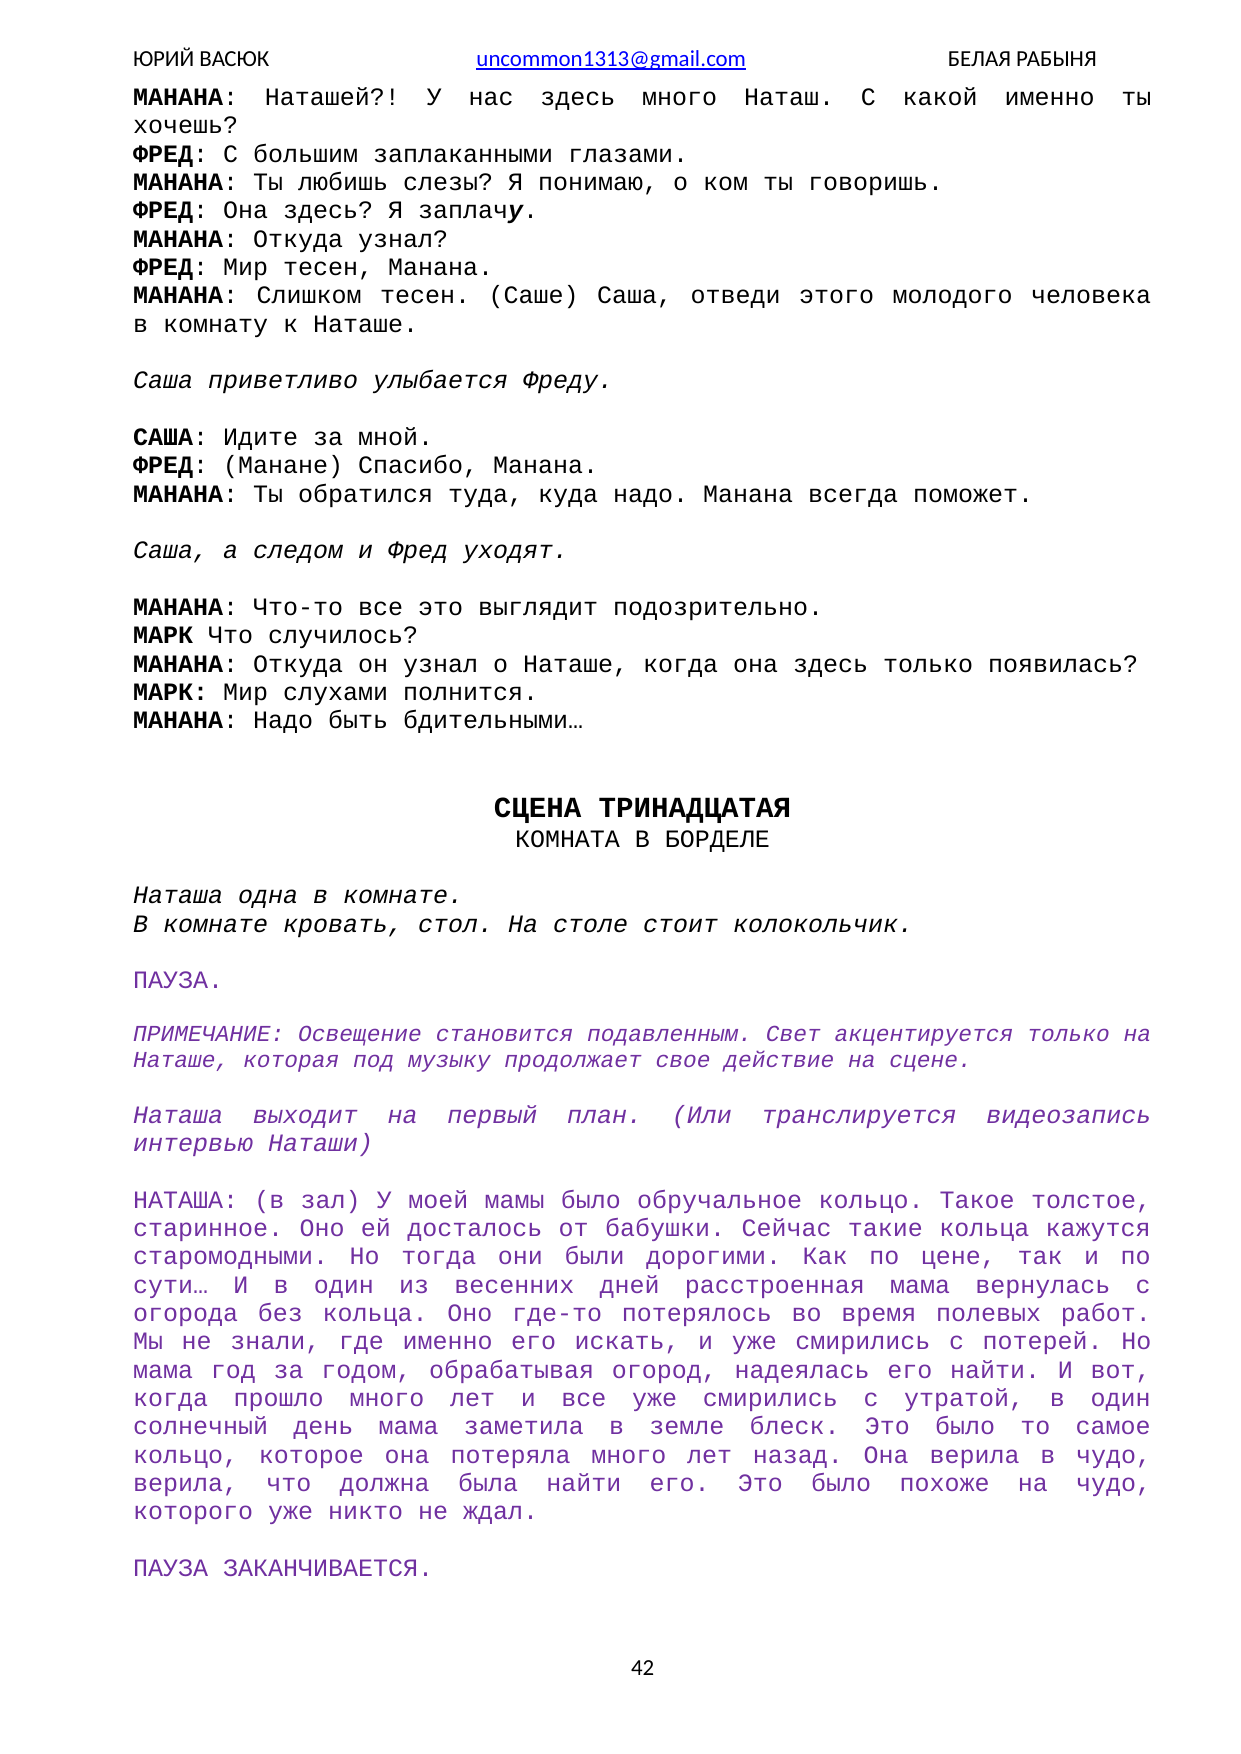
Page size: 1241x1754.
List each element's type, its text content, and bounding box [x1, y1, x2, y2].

text САША: Идите за мной. [133, 425, 1152, 453]
text ФРЕД: С большим заплаканными глазами. [133, 141, 1152, 170]
text МАНАНА: Ты обратился туда, куда надо. Манана всегда поможет. [133, 481, 1152, 510]
text МАНАНА: Что-то все это выглядит подозрительно. [133, 595, 1152, 623]
text ФРЕД: Она здесь? Я заплачу. [133, 198, 1152, 226]
text НАТАША: (в зал) У моей мамы было обручальное кольцо. Такое толстое, старинное. Оно ей досталось от бабушки. Сейчас такие кольца кажутся старомодными. Но тогда они были дорогими. Как по цене, так и по сути… И в один из весенних дней расстроенная мама вернулась с огорода без кольца. Оно где-то потерялось во время полевых работ. Мы не знали, где именно его искать, и уже смирились с потерей. Но мама год за годом, обрабатывая огород, надеялась его найти. И вот, когда прошло много лет и все уже смирились с утратой, в один солнечный день мама заметила в земле блеск. Это было то самое кольцо, которое она потеряла много лет назад. Она верила в чудо, верила, что должна была найти его. Это было похоже на чудо, которого уже никто не ждал. [133, 1187, 1152, 1527]
text В комнате кровать, стол. На столе стоит колокольчик. [133, 911, 1152, 939]
text КОМНАТА В БОРДЕЛЕ [133, 826, 1152, 854]
text ПАУЗА. [133, 968, 1152, 996]
text ПРИМЕЧАНИЕ: Освещение становится подавленным. Свет акцентируется только на Наташе, которая под музыку продолжает свое действие на сцене. [133, 1022, 1152, 1074]
text МАРК Что случилось? [133, 623, 1152, 651]
text Наташа выходит на первый план. (Или транслируется видеозапись интервью Наташи) [133, 1102, 1152, 1159]
text МАНАНА: Ты любишь слезы? Я понимаю, о ком ты говоришь. [133, 170, 1152, 198]
text МАРК: Мир слухами полнится. [133, 680, 1152, 708]
text МАНАНА: Откуда он узнал о Наташе, когда она здесь только появилась? [133, 651, 1152, 680]
text МАНАНА: Откуда узнал? [133, 226, 1152, 255]
text СЦЕНА ТРИНАДЦАТАЯ [133, 793, 1152, 826]
text ФРЕД: (Манане) Спасибо, Манана. [133, 453, 1152, 481]
text Саша, а следом и Фред уходят. [133, 538, 1152, 566]
text ФРЕД: Мир тесен, Манана. [133, 255, 1152, 283]
text ПАУЗА ЗАКАНЧИВАЕТСЯ. [133, 1556, 1152, 1584]
text Саша приветливо улыбается Фреду. [133, 368, 1152, 396]
text Наташа одна в комнате. [133, 883, 1152, 911]
text МАНАНА: Наташей?! У нас здесь много Наташ. С какой именно ты хочешь? [133, 85, 1152, 141]
text МАНАНА: Слишком тесен. (Саше) Саша, отведи этого молодого человека в комнату к Наташе. [133, 283, 1152, 340]
text МАНАНА: Надо быть бдительными… [133, 708, 1152, 736]
